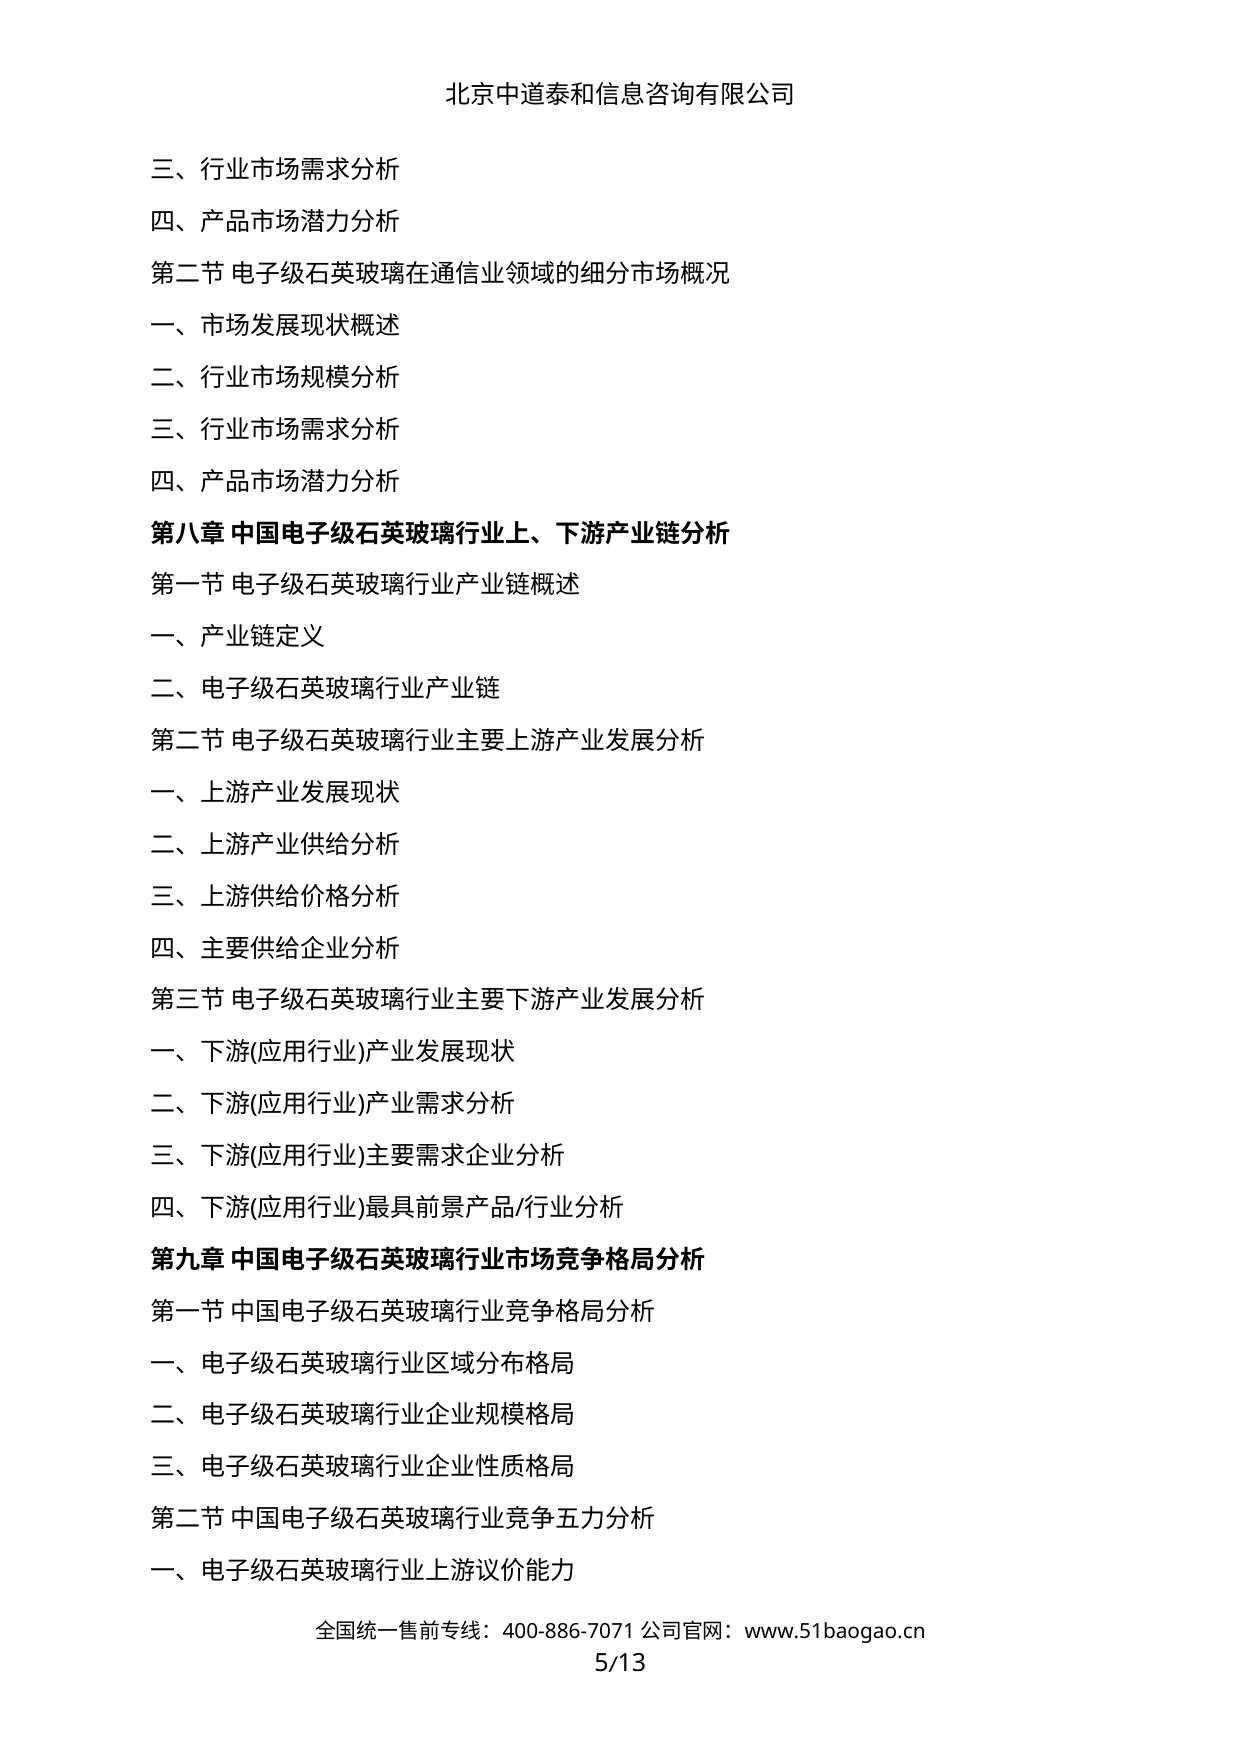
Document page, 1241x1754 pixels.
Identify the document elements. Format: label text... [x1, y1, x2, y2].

text 三、上游供给价格分析 [150, 876, 1090, 912]
text 第二节 电子级石英玻璃在通信业领域的细分市场概况 [150, 254, 1090, 290]
text 一、市场发展现状概述 [150, 306, 1090, 342]
text 四、主要供给企业分析 [150, 928, 1090, 964]
text 第二节 中国电子级石英玻璃行业竞争五力分析 [150, 1499, 1090, 1535]
text 二、行业市场规模分析 [150, 357, 1090, 394]
text 二、上游产业供给分析 [150, 824, 1090, 861]
text 三、下游(应用行业)主要需求企业分析 [150, 1136, 1090, 1172]
text 一、电子级石英玻璃行业区域分布格局 [150, 1343, 1090, 1379]
text 三、电子级石英玻璃行业企业性质格局 [150, 1447, 1090, 1483]
text 四、产品市场潜力分析 [150, 202, 1090, 238]
text 第一节 中国电子级石英玻璃行业竞争格局分析 [150, 1291, 1090, 1327]
text 四、产品市场潜力分析 [150, 461, 1090, 497]
text 一、产业链定义 [150, 617, 1090, 653]
text 第三节 电子级石英玻璃行业主要下游产业发展分析 [150, 980, 1090, 1016]
text 二、电子级石英玻璃行业企业规模格局 [150, 1395, 1090, 1431]
text 第八章 中国电子级石英玻璃行业上、下游产业链分析 [150, 513, 1090, 549]
text 一、下游(应用行业)产业发展现状 [150, 1032, 1090, 1068]
text 第一节 电子级石英玻璃行业产业链概述 [150, 565, 1090, 601]
text 一、电子级石英玻璃行业上游议价能力 [150, 1551, 1090, 1587]
text 三、行业市场需求分析 [150, 150, 1090, 186]
text 第九章 中国电子级石英玻璃行业市场竞争格局分析 [150, 1239, 1090, 1276]
text 一、上游产业发展现状 [150, 772, 1090, 809]
text 三、行业市场需求分析 [150, 409, 1090, 446]
text 二、下游(应用行业)产业需求分析 [150, 1084, 1090, 1120]
text 第二节 电子级石英玻璃行业主要上游产业发展分析 [150, 721, 1090, 757]
text 四、下游(应用行业)最具前景产品/行业分析 [150, 1187, 1090, 1224]
text 二、电子级石英玻璃行业产业链 [150, 669, 1090, 705]
